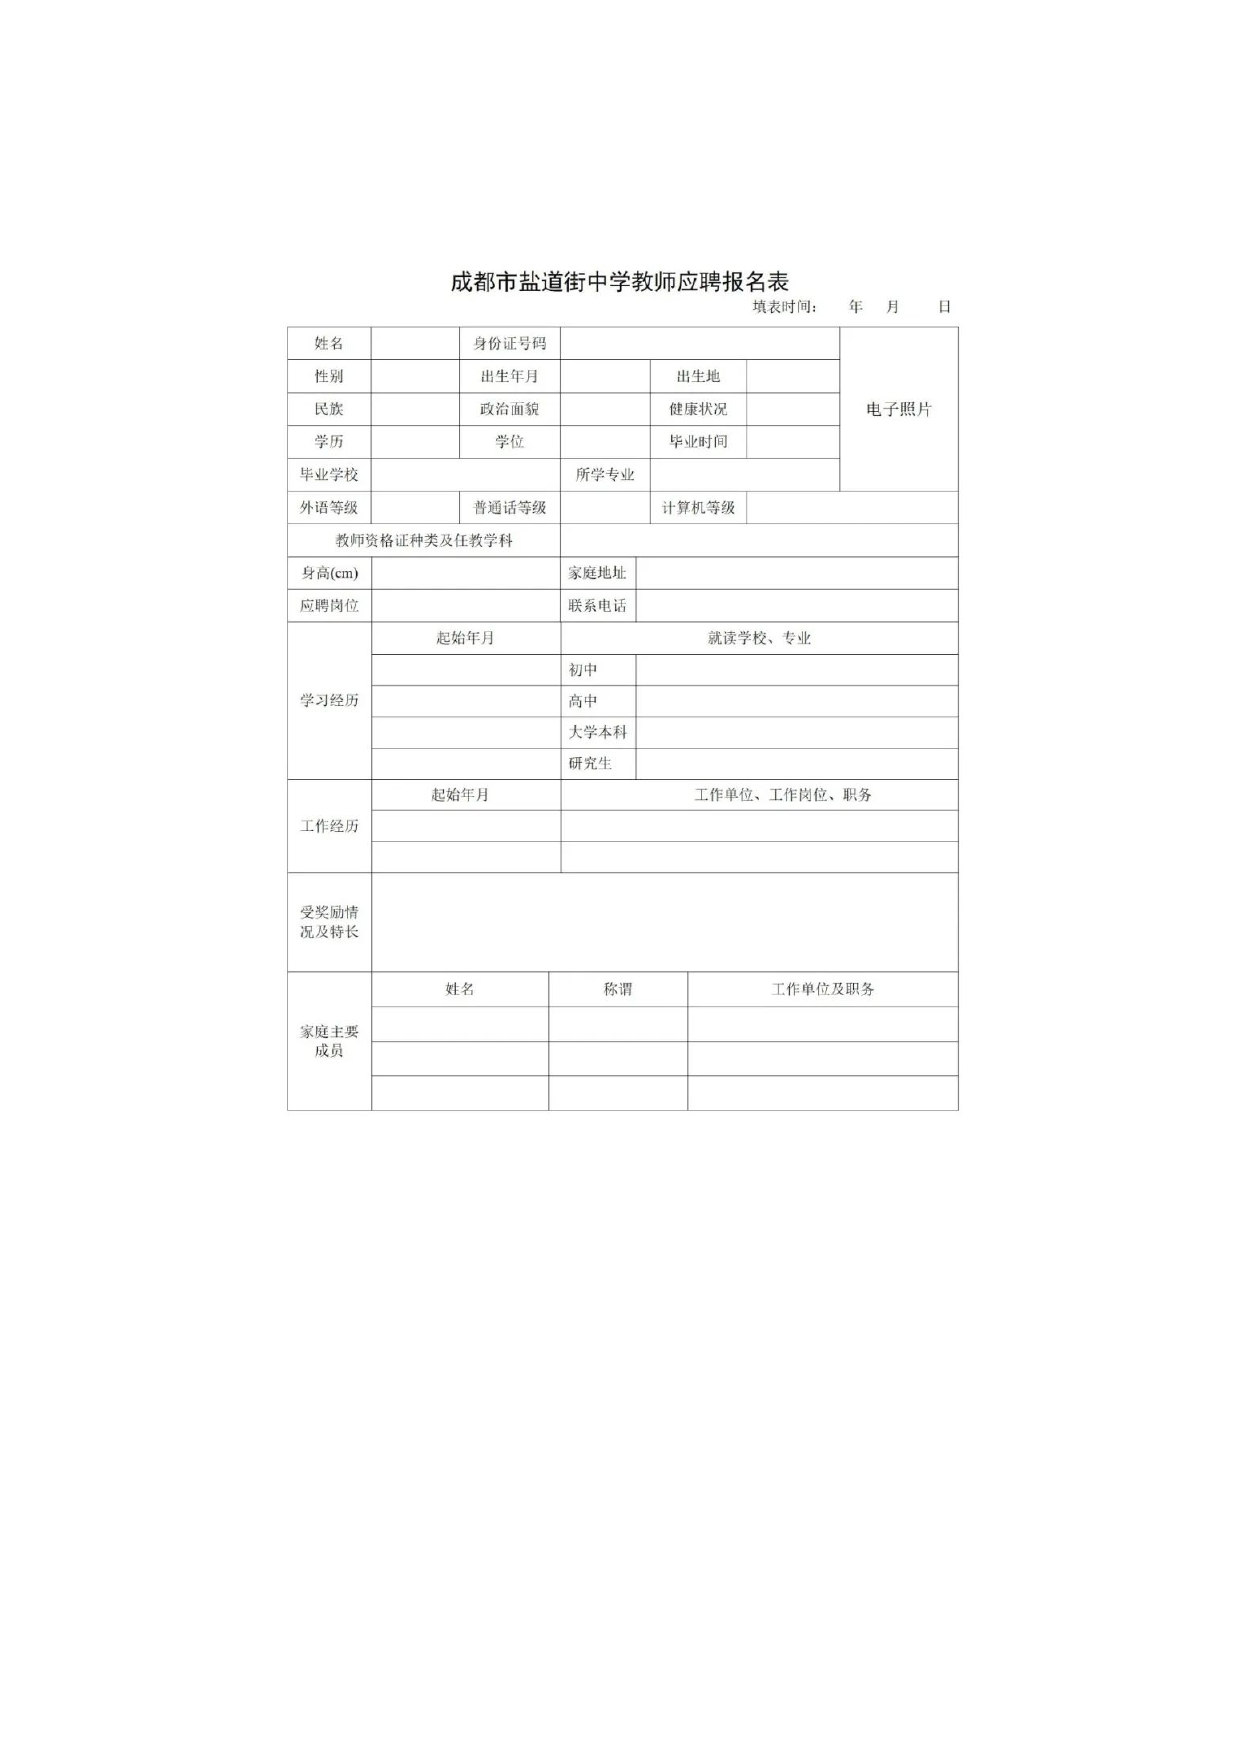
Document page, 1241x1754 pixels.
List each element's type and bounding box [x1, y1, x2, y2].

picture [187, 162, 1052, 1280]
